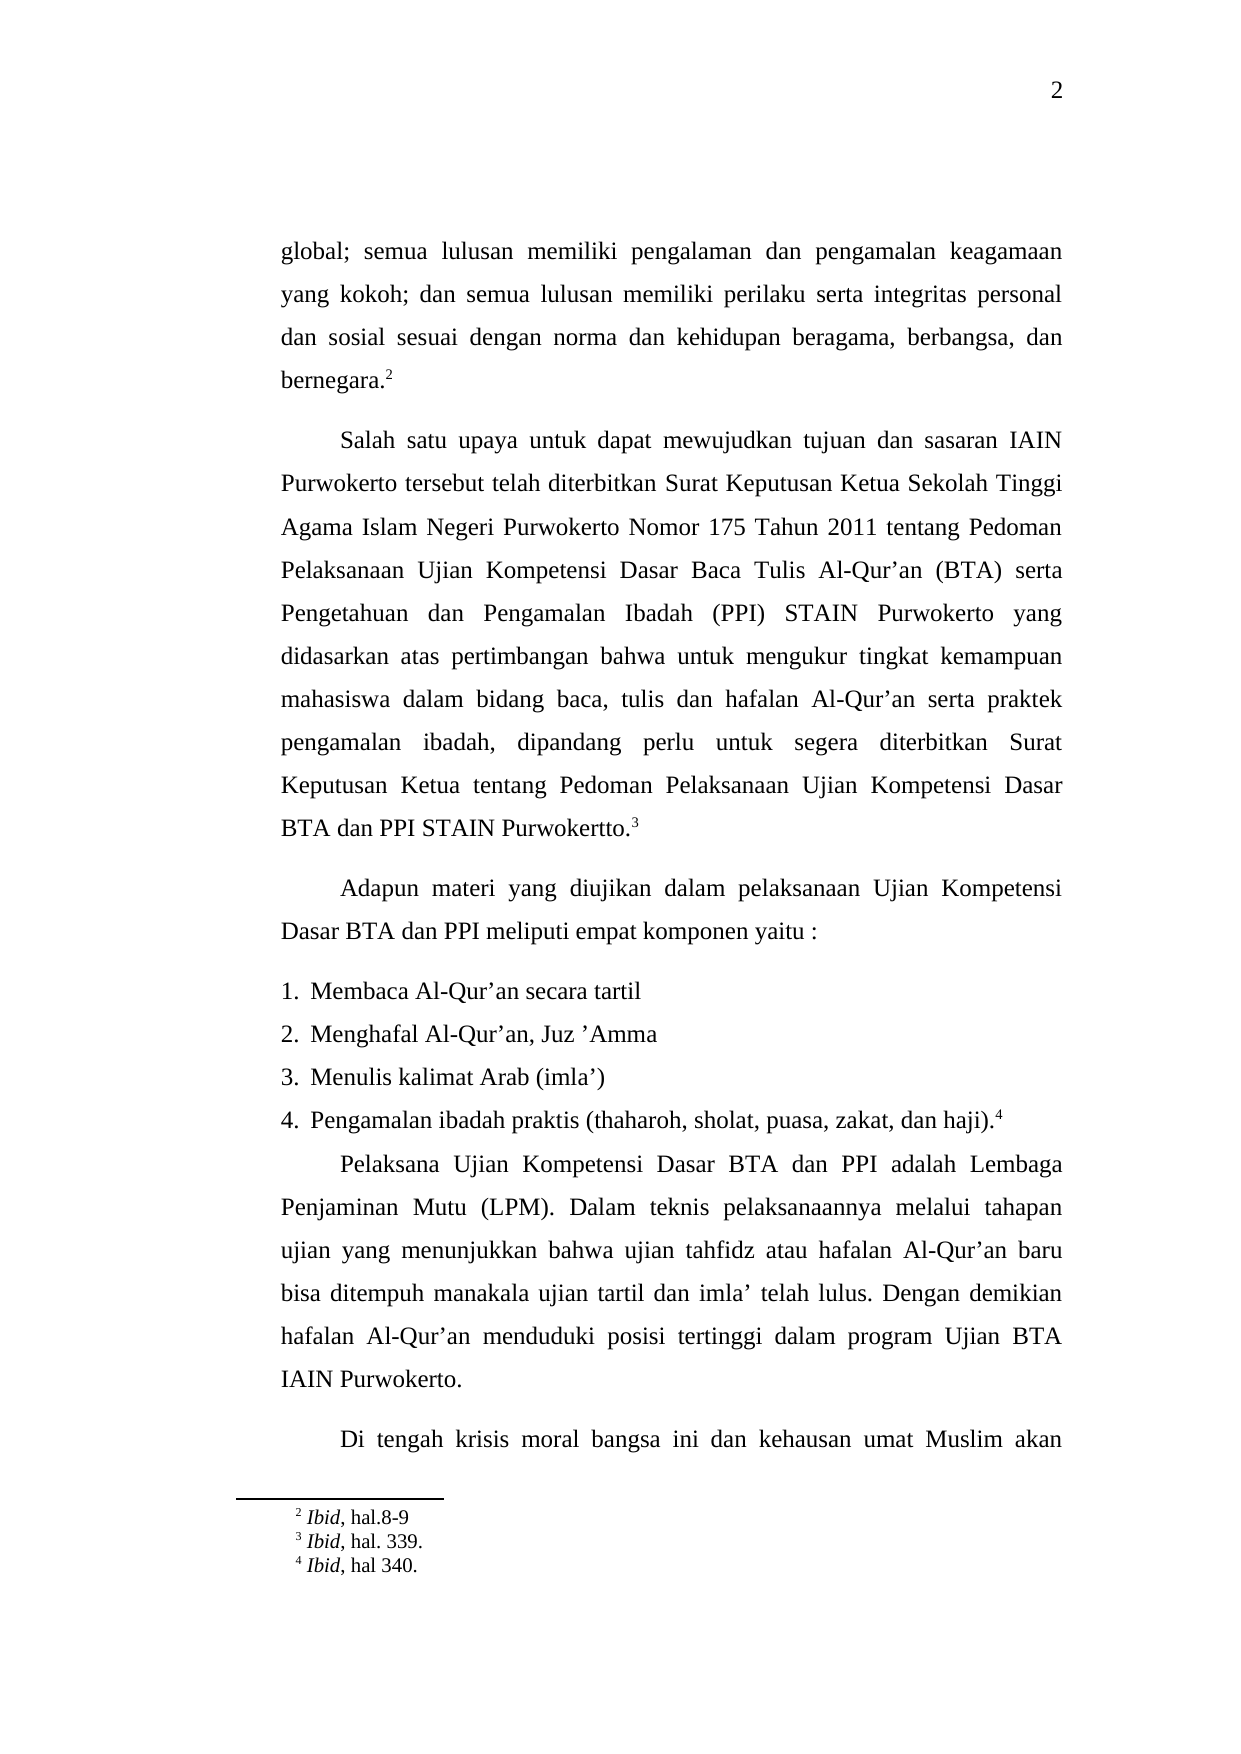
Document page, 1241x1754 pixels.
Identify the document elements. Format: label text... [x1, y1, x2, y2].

list Menulis kalimat Arab (imla’) [281, 1062, 1063, 1091]
text Adapun materi yang diujikan dalam pelaksanaan Ujian Kompetensi Dasar BTA dan PPI meliputi empat komponen yaitu : [281, 873, 1063, 945]
list Menghafal Al-Qur’an, Juz ’Amma [281, 1019, 1063, 1048]
text Pelaksana Ujian Kompetensi Dasar BTA dan PPI adalah Lembaga Penjaminan Mutu (LPM). Dalam teknis pelaksanaannya melalui tahapan ujian yang menunjukkan bahwa ujian tahfidz atau hafalan Al-Qur’an baru bisa ditempuh manakala ujian tartil dan imla’ telah lulus. Dengan demikian hafalan Al-Qur’an menduduki posisi tertinggi dalam program Ujian BTA IAIN Purwokerto. [281, 1149, 1063, 1393]
text Salah satu upaya untuk dapat mewujudkan tujuan dan sasaran IAIN Purwokerto tersebut telah diterbitkan Surat Keputusan Ketua Sekolah Tinggi Agama Islam Negeri Purwokerto Nomor 175 Tahun 2011 tentang Pedoman Pelaksanaan Ujian Kompetensi Dasar Baca Tulis Al-Qur’an (BTA) serta Pengetahuan dan Pengamalan Ibadah (PPI) STAIN Purwokerto yang didasarkan atas pertimbangan bahwa untuk mengukur tingkat kemampuan mahasiswa dalam bidang baca, tulis dan hafalan Al-Qur’an serta praktek pengamalan ibadah, dipandang perlu untuk segera diterbitkan Surat Keputusan Ketua tentang Pedoman Pelaksanaan Ujian Kompetensi Dasar BTA dan PPI STAIN Purwokertto. [281, 425, 1063, 842]
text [281, 236, 1063, 394]
list Pengamalan ibadah praktis (thaharoh, sholat, puasa, zakat, dan haji). [281, 1106, 1063, 1134]
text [281, 1424, 1063, 1453]
list Membaca Al-Qur’an secara tartil [281, 976, 1063, 1005]
